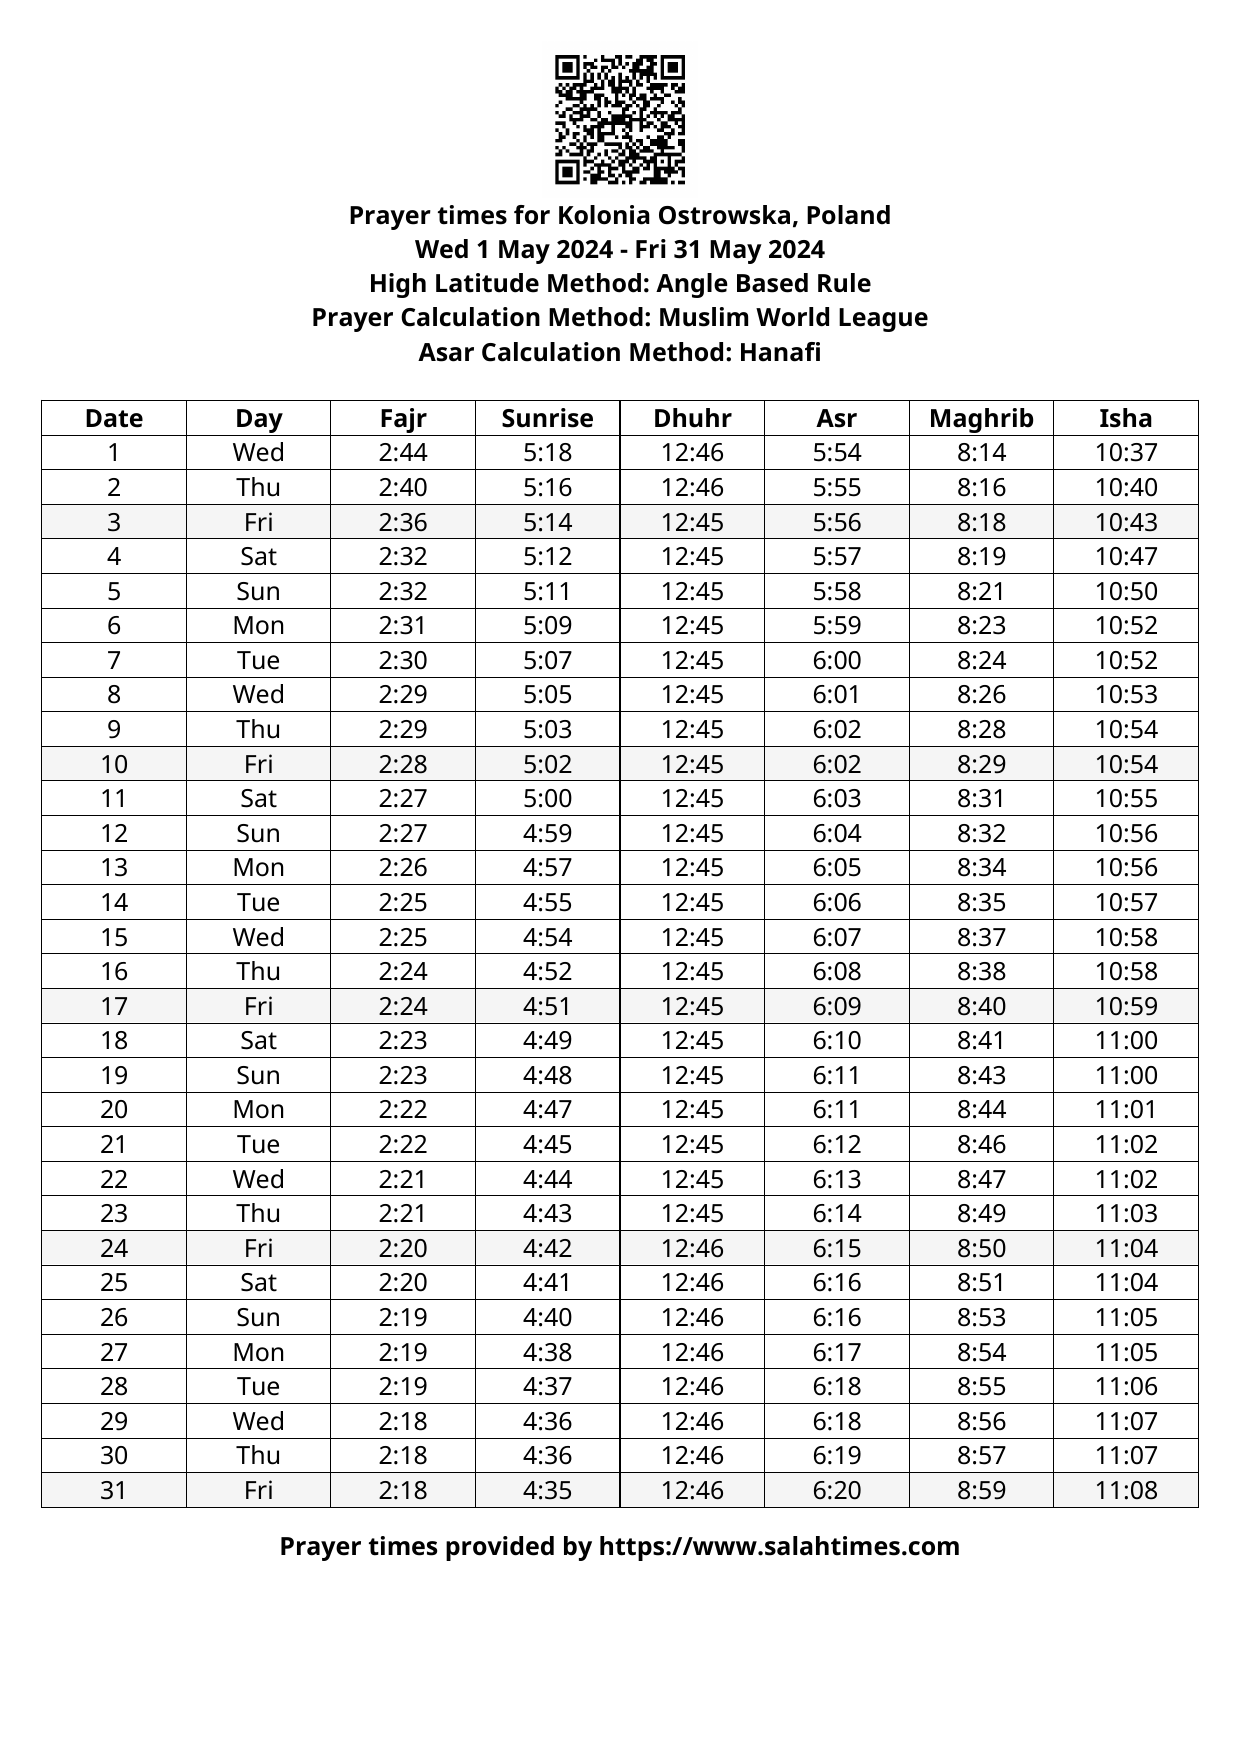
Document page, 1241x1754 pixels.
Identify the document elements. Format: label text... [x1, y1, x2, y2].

table_cell 6:20 [765, 1473, 909, 1507]
table_header Dhuhr [621, 401, 764, 434]
table_cell 10:43 [1054, 505, 1198, 538]
table_cell Fri [187, 1231, 330, 1264]
table_cell 8:51 [910, 1266, 1053, 1299]
table_cell 11:03 [1054, 1196, 1198, 1230]
table_cell Thu [187, 1196, 330, 1230]
table_cell Fri [187, 747, 330, 780]
table_cell 9 [42, 712, 186, 746]
table_cell 8:44 [910, 1093, 1053, 1126]
table_cell 8:29 [910, 747, 1053, 780]
table_cell 10:54 [1054, 712, 1198, 746]
table_cell 8:28 [910, 712, 1053, 746]
table_cell 8:19 [910, 539, 1053, 573]
table_cell 2:20 [331, 1231, 475, 1264]
table_cell 12:45 [621, 747, 764, 780]
table_cell 12:45 [621, 712, 764, 746]
table_cell 4:55 [476, 885, 619, 919]
table_cell 11:06 [1054, 1369, 1198, 1403]
table_cell 2:26 [331, 851, 475, 884]
table_cell 12:45 [621, 678, 764, 711]
table_cell 1 [42, 436, 186, 469]
table_cell 11:02 [1054, 1127, 1198, 1161]
table_cell 10:52 [1054, 643, 1198, 677]
table_cell Thu [187, 470, 330, 504]
table_cell 10:58 [1054, 954, 1198, 988]
table_cell 2:18 [331, 1473, 475, 1507]
table_cell 4:44 [476, 1162, 619, 1195]
table_cell 2:19 [331, 1335, 475, 1368]
table_cell 10:50 [1054, 574, 1198, 607]
text Prayer Calculation Method: Muslim World League [42, 300, 1198, 334]
table_cell 10:58 [1054, 920, 1198, 953]
table_cell 8:55 [910, 1369, 1053, 1403]
text Prayer times for Kolonia Ostrowska, Poland [42, 198, 1198, 232]
table_cell 4:37 [476, 1369, 619, 1403]
table_cell Tue [187, 1369, 330, 1403]
table_cell 10:37 [1054, 436, 1198, 469]
table_cell 4:35 [476, 1473, 619, 1507]
table_header Date [42, 401, 186, 434]
table_cell 15 [42, 920, 186, 953]
table_cell 5:57 [765, 539, 909, 573]
table_cell 8:23 [910, 609, 1053, 642]
table_header Isha [1054, 401, 1198, 434]
table_cell 8:21 [910, 574, 1053, 607]
table_cell 11:04 [1054, 1266, 1198, 1299]
picture [542, 41, 699, 198]
table_cell 10:59 [1054, 989, 1198, 1022]
table_cell 5:54 [765, 436, 909, 469]
table_cell 8:50 [910, 1231, 1053, 1264]
table_cell 12:46 [621, 1369, 764, 1403]
table_cell 2:32 [331, 539, 475, 573]
table_cell 8:32 [910, 816, 1053, 849]
table_cell 2:18 [331, 1404, 475, 1437]
text High Latitude Method: Angle Based Rule [42, 266, 1198, 300]
table_cell 5:05 [476, 678, 619, 711]
table_cell 5:00 [476, 781, 619, 815]
table_cell 5:07 [476, 643, 619, 677]
table_cell 6:18 [765, 1369, 909, 1403]
table_cell 8:18 [910, 505, 1053, 538]
table_cell 2:28 [331, 747, 475, 780]
table_header Maghrib [910, 401, 1053, 434]
table_cell 11:02 [1054, 1162, 1198, 1195]
table_cell 6:19 [765, 1439, 909, 1472]
table_cell 8:56 [910, 1404, 1053, 1437]
table_cell 6 [42, 609, 186, 642]
table_cell 2 [42, 470, 186, 504]
table_cell 5:55 [765, 470, 909, 504]
table_cell 2:44 [331, 436, 475, 469]
table_cell 4:42 [476, 1231, 619, 1264]
table_cell 4:45 [476, 1127, 619, 1161]
table_cell 12:45 [621, 505, 764, 538]
table_cell 12:45 [621, 920, 764, 953]
table_cell 12:46 [621, 1266, 764, 1299]
table_cell 5:12 [476, 539, 619, 573]
table_cell 7 [42, 643, 186, 677]
table_cell 8:34 [910, 851, 1053, 884]
table_cell Mon [187, 1335, 330, 1368]
table_cell 3 [42, 505, 186, 538]
table_cell 16 [42, 954, 186, 988]
table_cell 6:11 [765, 1058, 909, 1092]
table_cell 30 [42, 1439, 186, 1472]
table_cell 6:15 [765, 1231, 909, 1264]
table_cell 17 [42, 989, 186, 1022]
table_cell 2:31 [331, 609, 475, 642]
table_cell 8:26 [910, 678, 1053, 711]
table_cell 8:16 [910, 470, 1053, 504]
table_cell 4:47 [476, 1093, 619, 1126]
table_cell 2:24 [331, 989, 475, 1022]
table_cell 5:56 [765, 505, 909, 538]
table_cell 23 [42, 1196, 186, 1230]
table_cell 4:36 [476, 1404, 619, 1437]
table_cell Sat [187, 1266, 330, 1299]
table_cell 6:02 [765, 712, 909, 746]
table_cell 11 [42, 781, 186, 815]
table_cell 6:16 [765, 1266, 909, 1299]
table_cell 8:43 [910, 1058, 1053, 1092]
table_cell 12:45 [621, 851, 764, 884]
table_cell 10:47 [1054, 539, 1198, 573]
table_cell 12:46 [621, 470, 764, 504]
table_cell 2:23 [331, 1058, 475, 1092]
table_cell 2:29 [331, 712, 475, 746]
table_cell 8:38 [910, 954, 1053, 988]
table_cell 18 [42, 1024, 186, 1057]
table_cell Fri [187, 505, 330, 538]
table_cell Sat [187, 781, 330, 815]
table_cell 22 [42, 1162, 186, 1195]
table_cell Wed [187, 678, 330, 711]
table_cell Wed [187, 1162, 330, 1195]
table_cell 11:01 [1054, 1093, 1198, 1126]
table_cell 14 [42, 885, 186, 919]
table_cell 4:52 [476, 954, 619, 988]
table_cell 12:45 [621, 1093, 764, 1126]
table_cell 4:36 [476, 1439, 619, 1472]
table_cell 5:02 [476, 747, 619, 780]
table_cell 12:45 [621, 885, 764, 919]
table_cell 12:46 [621, 1231, 764, 1264]
table_cell 12:46 [621, 1300, 764, 1334]
table_cell Sun [187, 816, 330, 849]
table_cell Tue [187, 1127, 330, 1161]
table_cell 2:27 [331, 781, 475, 815]
table_cell 2:19 [331, 1300, 475, 1334]
table_cell Sat [187, 539, 330, 573]
table_cell 10:54 [1054, 747, 1198, 780]
table_cell 6:18 [765, 1404, 909, 1437]
table_cell 10:40 [1054, 470, 1198, 504]
table_cell Sat [187, 1024, 330, 1057]
table_cell Wed [187, 1404, 330, 1437]
table_cell 2:18 [331, 1439, 475, 1472]
table_cell Tue [187, 885, 330, 919]
table_cell 6:14 [765, 1196, 909, 1230]
table_cell Sun [187, 1058, 330, 1092]
table_cell 2:27 [331, 816, 475, 849]
table_cell 20 [42, 1093, 186, 1126]
text Prayer times provided by https://www.salahtimes.com [42, 1528, 1198, 1563]
table_cell 28 [42, 1369, 186, 1403]
table_cell 2:32 [331, 574, 475, 607]
table_cell 2:30 [331, 643, 475, 677]
table_cell 10:55 [1054, 781, 1198, 815]
table_cell 6:12 [765, 1127, 909, 1161]
table_cell 2:22 [331, 1093, 475, 1126]
table_header Fajr [331, 401, 475, 434]
table_cell 6:11 [765, 1093, 909, 1126]
table_cell 12:45 [621, 954, 764, 988]
table_cell 11:05 [1054, 1335, 1198, 1368]
table_cell Fri [187, 1473, 330, 1507]
table_cell 5 [42, 574, 186, 607]
table_cell 8:53 [910, 1300, 1053, 1334]
table_cell 4:41 [476, 1266, 619, 1299]
table_cell 6:06 [765, 885, 909, 919]
table_cell 6:05 [765, 851, 909, 884]
table_cell 11:07 [1054, 1439, 1198, 1472]
table_cell 5:11 [476, 574, 619, 607]
table_cell 12:45 [621, 1058, 764, 1092]
table_cell 10:53 [1054, 678, 1198, 711]
table_header Sunrise [476, 401, 619, 434]
table_cell 4:49 [476, 1024, 619, 1057]
table_cell 12:45 [621, 989, 764, 1022]
table_cell 8:37 [910, 920, 1053, 953]
table_cell Mon [187, 851, 330, 884]
table_cell 10 [42, 747, 186, 780]
table_cell 26 [42, 1300, 186, 1334]
table_cell 5:09 [476, 609, 619, 642]
table_cell 4:57 [476, 851, 619, 884]
table_cell 6:07 [765, 920, 909, 953]
table_cell 5:16 [476, 470, 619, 504]
table_cell 10:52 [1054, 609, 1198, 642]
text Wed 1 May 2024 - Fri 31 May 2024 [42, 232, 1198, 266]
table_cell 12:45 [621, 609, 764, 642]
table_cell 4:48 [476, 1058, 619, 1092]
table_cell Mon [187, 1093, 330, 1126]
table_cell Sun [187, 574, 330, 607]
table_cell 12:45 [621, 539, 764, 573]
table_cell 11:05 [1054, 1300, 1198, 1334]
table_cell 8:54 [910, 1335, 1053, 1368]
table_cell 29 [42, 1404, 186, 1437]
table_cell 8:40 [910, 989, 1053, 1022]
table_cell 4:43 [476, 1196, 619, 1230]
table_cell 8:57 [910, 1439, 1053, 1472]
table_cell 12:45 [621, 1196, 764, 1230]
table_cell 12:45 [621, 574, 764, 607]
table_cell 12:45 [621, 1024, 764, 1057]
table_cell 4:38 [476, 1335, 619, 1368]
table_cell 2:19 [331, 1369, 475, 1403]
table_cell 12:45 [621, 816, 764, 849]
table_cell Wed [187, 436, 330, 469]
table_cell 6:16 [765, 1300, 909, 1334]
table_cell 12:46 [621, 1404, 764, 1437]
table_header Asr [765, 401, 909, 434]
table_cell Thu [187, 954, 330, 988]
table_cell 24 [42, 1231, 186, 1264]
table_cell 8:49 [910, 1196, 1053, 1230]
table_cell 4:59 [476, 816, 619, 849]
table_cell 5:03 [476, 712, 619, 746]
table_cell 21 [42, 1127, 186, 1161]
table_cell Sun [187, 1300, 330, 1334]
table_cell 8:59 [910, 1473, 1053, 1507]
table_cell 5:59 [765, 609, 909, 642]
table_cell Mon [187, 609, 330, 642]
table_cell 8:31 [910, 781, 1053, 815]
table_cell Thu [187, 1439, 330, 1472]
table_cell 25 [42, 1266, 186, 1299]
table_cell 6:02 [765, 747, 909, 780]
table_cell 2:24 [331, 954, 475, 988]
table_cell 4 [42, 539, 186, 573]
table_cell 8:24 [910, 643, 1053, 677]
table_cell 11:04 [1054, 1231, 1198, 1264]
table_cell 12:46 [621, 1439, 764, 1472]
table_cell 10:57 [1054, 885, 1198, 919]
table_cell 6:04 [765, 816, 909, 849]
table_cell 8:41 [910, 1024, 1053, 1057]
table_cell 12:46 [621, 1473, 764, 1507]
table_cell 5:58 [765, 574, 909, 607]
table_cell 2:29 [331, 678, 475, 711]
table_cell 4:54 [476, 920, 619, 953]
table_cell 2:36 [331, 505, 475, 538]
table_cell 6:17 [765, 1335, 909, 1368]
table_cell Wed [187, 920, 330, 953]
table_cell 2:25 [331, 885, 475, 919]
table_cell 12 [42, 816, 186, 849]
table_cell 12:46 [621, 1335, 764, 1368]
table_cell 6:00 [765, 643, 909, 677]
table_cell 12:46 [621, 436, 764, 469]
table_cell 19 [42, 1058, 186, 1092]
table_cell 8:47 [910, 1162, 1053, 1195]
table_cell 8:14 [910, 436, 1053, 469]
table_cell 11:00 [1054, 1058, 1198, 1092]
table_cell 6:09 [765, 989, 909, 1022]
table_cell 8:46 [910, 1127, 1053, 1161]
table_cell 5:18 [476, 436, 619, 469]
table_cell 10:56 [1054, 851, 1198, 884]
table_cell 2:21 [331, 1196, 475, 1230]
table_cell 2:22 [331, 1127, 475, 1161]
table_cell 5:14 [476, 505, 619, 538]
table_cell 6:10 [765, 1024, 909, 1057]
table_cell 12:45 [621, 781, 764, 815]
table_cell 12:45 [621, 643, 764, 677]
table_cell 2:25 [331, 920, 475, 953]
table_cell 11:00 [1054, 1024, 1198, 1057]
table_cell 2:23 [331, 1024, 475, 1057]
table_header Day [187, 401, 330, 434]
text Asar Calculation Method: Hanafi [42, 334, 1198, 368]
table_cell Tue [187, 643, 330, 677]
table_cell 27 [42, 1335, 186, 1368]
table_cell 4:40 [476, 1300, 619, 1334]
table_cell 8 [42, 678, 186, 711]
table_cell 2:40 [331, 470, 475, 504]
table_cell 6:13 [765, 1162, 909, 1195]
table_cell 6:01 [765, 678, 909, 711]
table_cell 12:45 [621, 1162, 764, 1195]
table_cell 4:51 [476, 989, 619, 1022]
table_cell 8:35 [910, 885, 1053, 919]
table_cell 13 [42, 851, 186, 884]
table_cell 11:08 [1054, 1473, 1198, 1507]
table_cell Fri [187, 989, 330, 1022]
table_cell 6:03 [765, 781, 909, 815]
table_cell 6:08 [765, 954, 909, 988]
table_cell 2:21 [331, 1162, 475, 1195]
table_cell 10:56 [1054, 816, 1198, 849]
table_cell 12:45 [621, 1127, 764, 1161]
table_cell Thu [187, 712, 330, 746]
table_cell 11:07 [1054, 1404, 1198, 1437]
table_cell 31 [42, 1473, 186, 1507]
table_cell 2:20 [331, 1266, 475, 1299]
